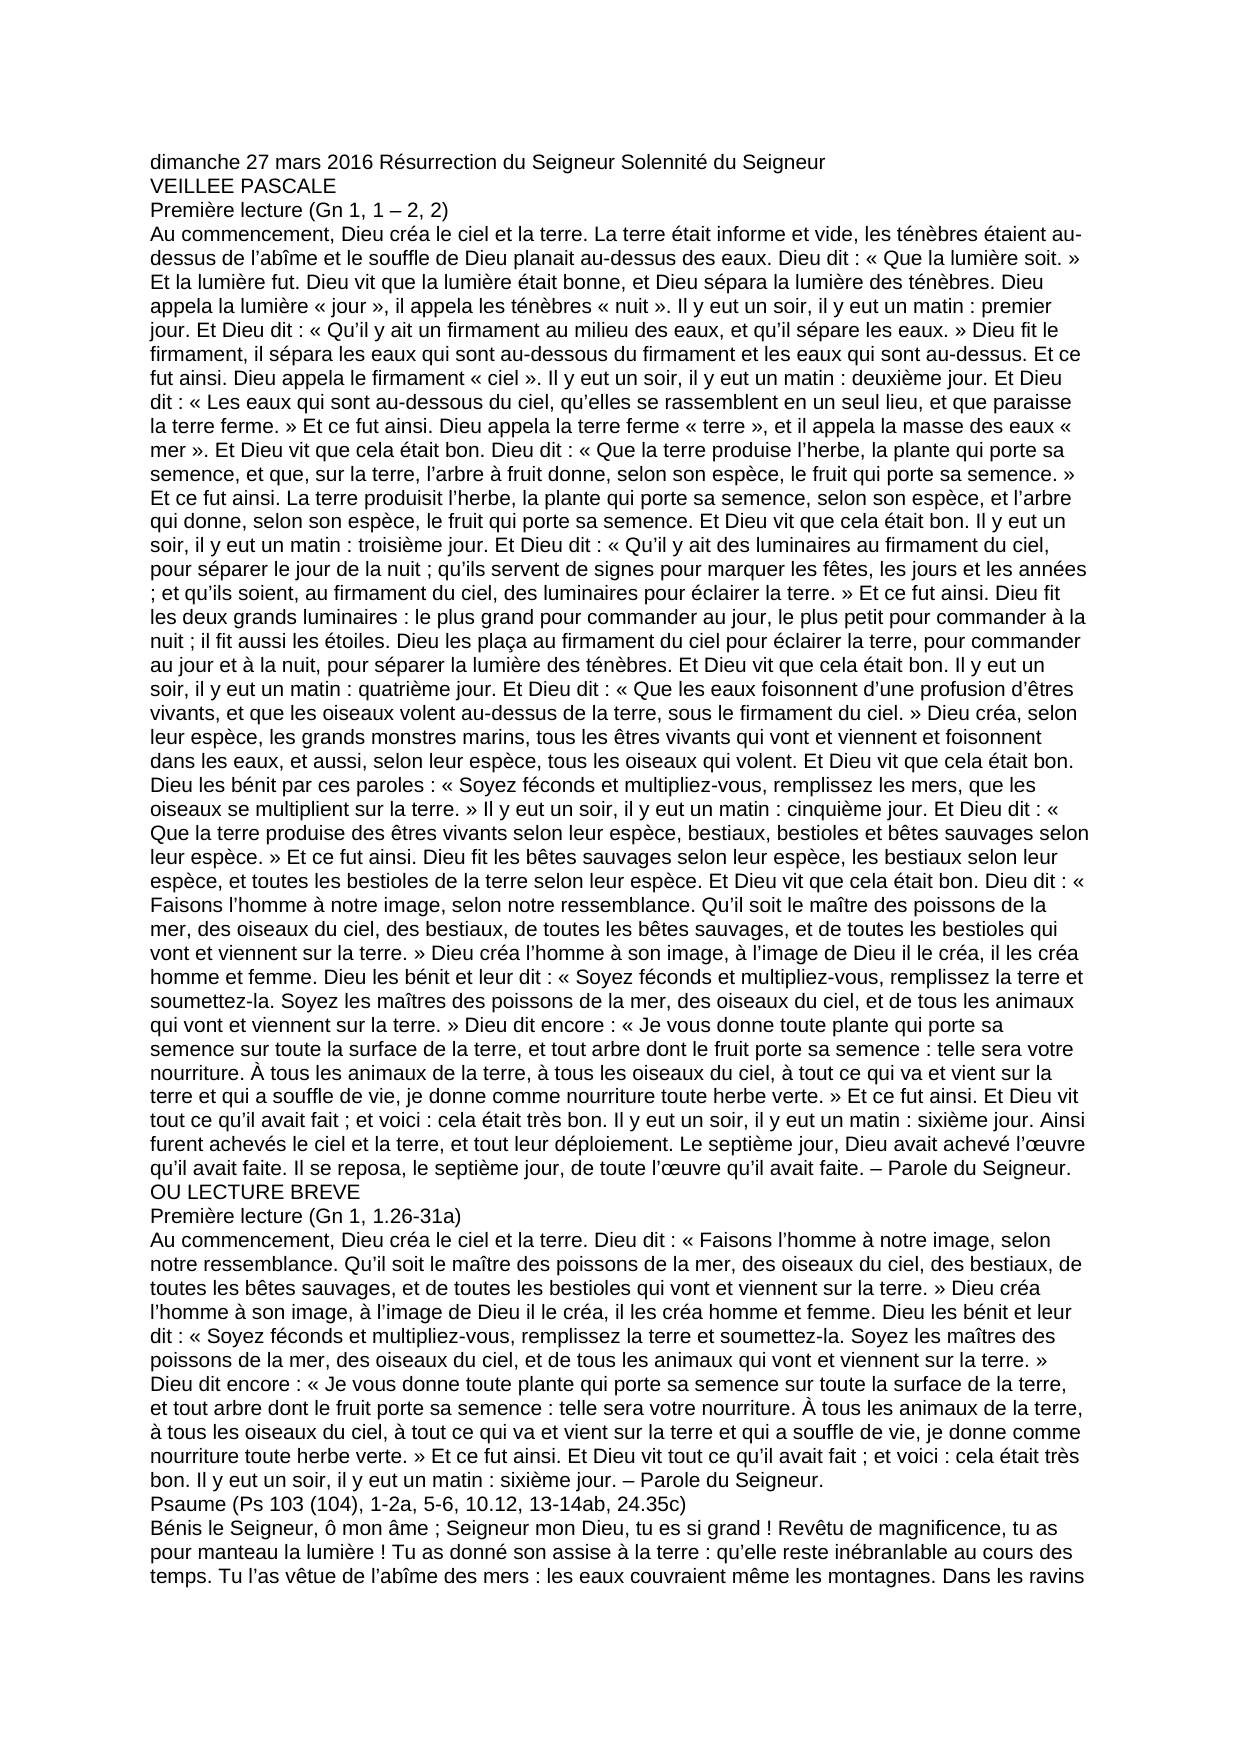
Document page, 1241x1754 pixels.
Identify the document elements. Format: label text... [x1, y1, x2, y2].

text Au commencement, Dieu créa le ciel et la terre. Dieu dit : « Faisons l’homme à notre image, selon notre ressemblance. Qu’il soit le maître des poissons de la mer, des oiseaux du ciel, des bestiaux, de toutes les bêtes sauvages, et de toutes les bestioles qui vont et viennent sur la terre. » Dieu créa l’homme à son image, à l’image de Dieu il le créa, il les créa homme et femme. Dieu les bénit et leur dit : « Soyez féconds et multipliez-vous, remplissez la terre et soumettez-la. Soyez les maîtres des poissons de la mer, des oiseaux du ciel, et de tous les animaux qui vont et viennent sur la terre. » Dieu dit encore : « Je vous donne toute plante qui porte sa semence sur toute la surface de la terre, et tout arbre dont le fruit porte sa semence : telle sera votre nourriture. À tous les animaux de la terre, à tous les oiseaux du ciel, à tout ce qui va et vient sur la terre et qui a souffle de vie, je donne comme nourriture toute herbe verte. » Et ce fut ainsi. Et Dieu vit tout ce qu’il avait fait ; et voici : cela était très bon. Il y eut un soir, il y eut un matin : sixième jour. – Parole du Seigneur. [150, 1228, 1090, 1492]
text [150, 1516, 1090, 1587]
text Au commencement, Dieu créa le ciel et la terre. La terre était informe et vide, les ténèbres étaient au-dessus de l’abîme et le souffle de Dieu planait au-dessus des eaux. Dieu dit : « Que la lumière soit. » Et la lumière fut. Dieu vit que la lumière était bonne, et Dieu sépara la lumière des ténèbres. Dieu appela la lumière « jour », il appela les ténèbres « nuit ». Il y eut un soir, il y eut un matin : premier jour. Et Dieu dit : « Qu’il y ait un firmament au milieu des eaux, et qu’il sépare les eaux. » Dieu fit le firmament, il sépara les eaux qui sont au-dessous du firmament et les eaux qui sont au-dessus. Et ce fut ainsi. Dieu appela le firmament « ciel ». Il y eut un soir, il y eut un matin : deuxième jour. Et Dieu dit : « Les eaux qui sont au-dessous du ciel, qu’elles se rassemblent en un seul lieu, et que paraisse la terre ferme. » Et ce fut ainsi. Dieu appela la terre ferme « terre », et il appela la masse des eaux « mer ». Et Dieu vit que cela était bon. Dieu dit : « Que la terre produise l’herbe, la plante qui porte sa semence, et que, sur la terre, l’arbre à fruit donne, selon son espèce, le fruit qui porte sa semence. » Et ce fut ainsi. La terre produisit l’herbe, la plante qui porte sa semence, selon son espèce, et l’arbre qui donne, selon son espèce, le fruit qui porte sa semence. Et Dieu vit que cela était bon. Il y eut un soir, il y eut un matin : troisième jour. Et Dieu dit : « Qu’il y ait des luminaires au firmament du ciel, pour séparer le jour de la nuit ; qu’ils servent de signes pour marquer les fêtes, les jours et les années ; et qu’ils soient, au firmament du ciel, des luminaires pour éclairer la terre. » Et ce fut ainsi. Dieu fit les deux grands luminaires : le plus grand pour commander au jour, le plus petit pour commander à la nuit ; il fit aussi les étoiles. Dieu les plaça au firmament du ciel pour éclairer la terre, pour commander au jour et à la nuit, pour séparer la lumière des ténèbres. Et Dieu vit que cela était bon. Il y eut un soir, il y eut un matin : quatrième jour. Et Dieu dit : « Que les eaux foisonnent d’une profusion d’êtres vivants, et que les oiseaux volent au-dessus de la terre, sous le firmament du ciel. » Dieu créa, selon leur espèce, les grands monstres marins, tous les êtres vivants qui vont et viennent et foisonnent dans les eaux, et aussi, selon leur espèce, tous les oiseaux qui volent. Et Dieu vit que cela était bon. Dieu les bénit par ces paroles : « Soyez féconds et multipliez-vous, remplissez les mers, que les oiseaux se multiplient sur la terre. » Il y eut un soir, il y eut un matin : cinquième jour. Et Dieu dit : « Que la terre produise des êtres vivants selon leur espèce, bestiaux, bestioles et bêtes sauvages selon leur espèce. » Et ce fut ainsi. Dieu fit les bêtes sauvages selon leur espèce, les bestiaux selon leur espèce, et toutes les bestioles de la terre selon leur espèce. Et Dieu vit que cela était bon. Dieu dit : « Faisons l’homme à notre image, selon notre ressemblance. Qu’il soit le maître des poissons de la mer, des oiseaux du ciel, des bestiaux, de toutes les bêtes sauvages, et de toutes les bestioles qui vont et viennent sur la terre. » Dieu créa l’homme à son image, à l’image de Dieu il le créa, il les créa homme et femme. Dieu les bénit et leur dit : « Soyez féconds et multipliez-vous, remplissez la terre et soumettez-la. Soyez les maîtres des poissons de la mer, des oiseaux du ciel, et de tous les animaux qui vont et viennent sur la terre. » Dieu dit encore : « Je vous donne toute plante qui porte sa semence sur toute la surface de la terre, et tout arbre dont le fruit porte sa semence : telle sera votre nourriture. À tous les animaux de la terre, à tous les oiseaux du ciel, à tout ce qui va et vient sur la terre et qui a souffle de vie, je donne comme nourriture toute herbe verte. » Et ce fut ainsi. Et Dieu vit tout ce qu’il avait fait ; et voici : cela était très bon. Il y eut un soir, il y eut un matin : sixième jour. Ainsi furent achevés le ciel et la terre, et tout leur déploiement. Le septième jour, Dieu avait achevé l’œuvre qu’il avait faite. Il se reposa, le septième jour, de toute l’œuvre qu’il avait faite. – Parole du Seigneur. OU LECTURE BREVE [150, 222, 1090, 1204]
